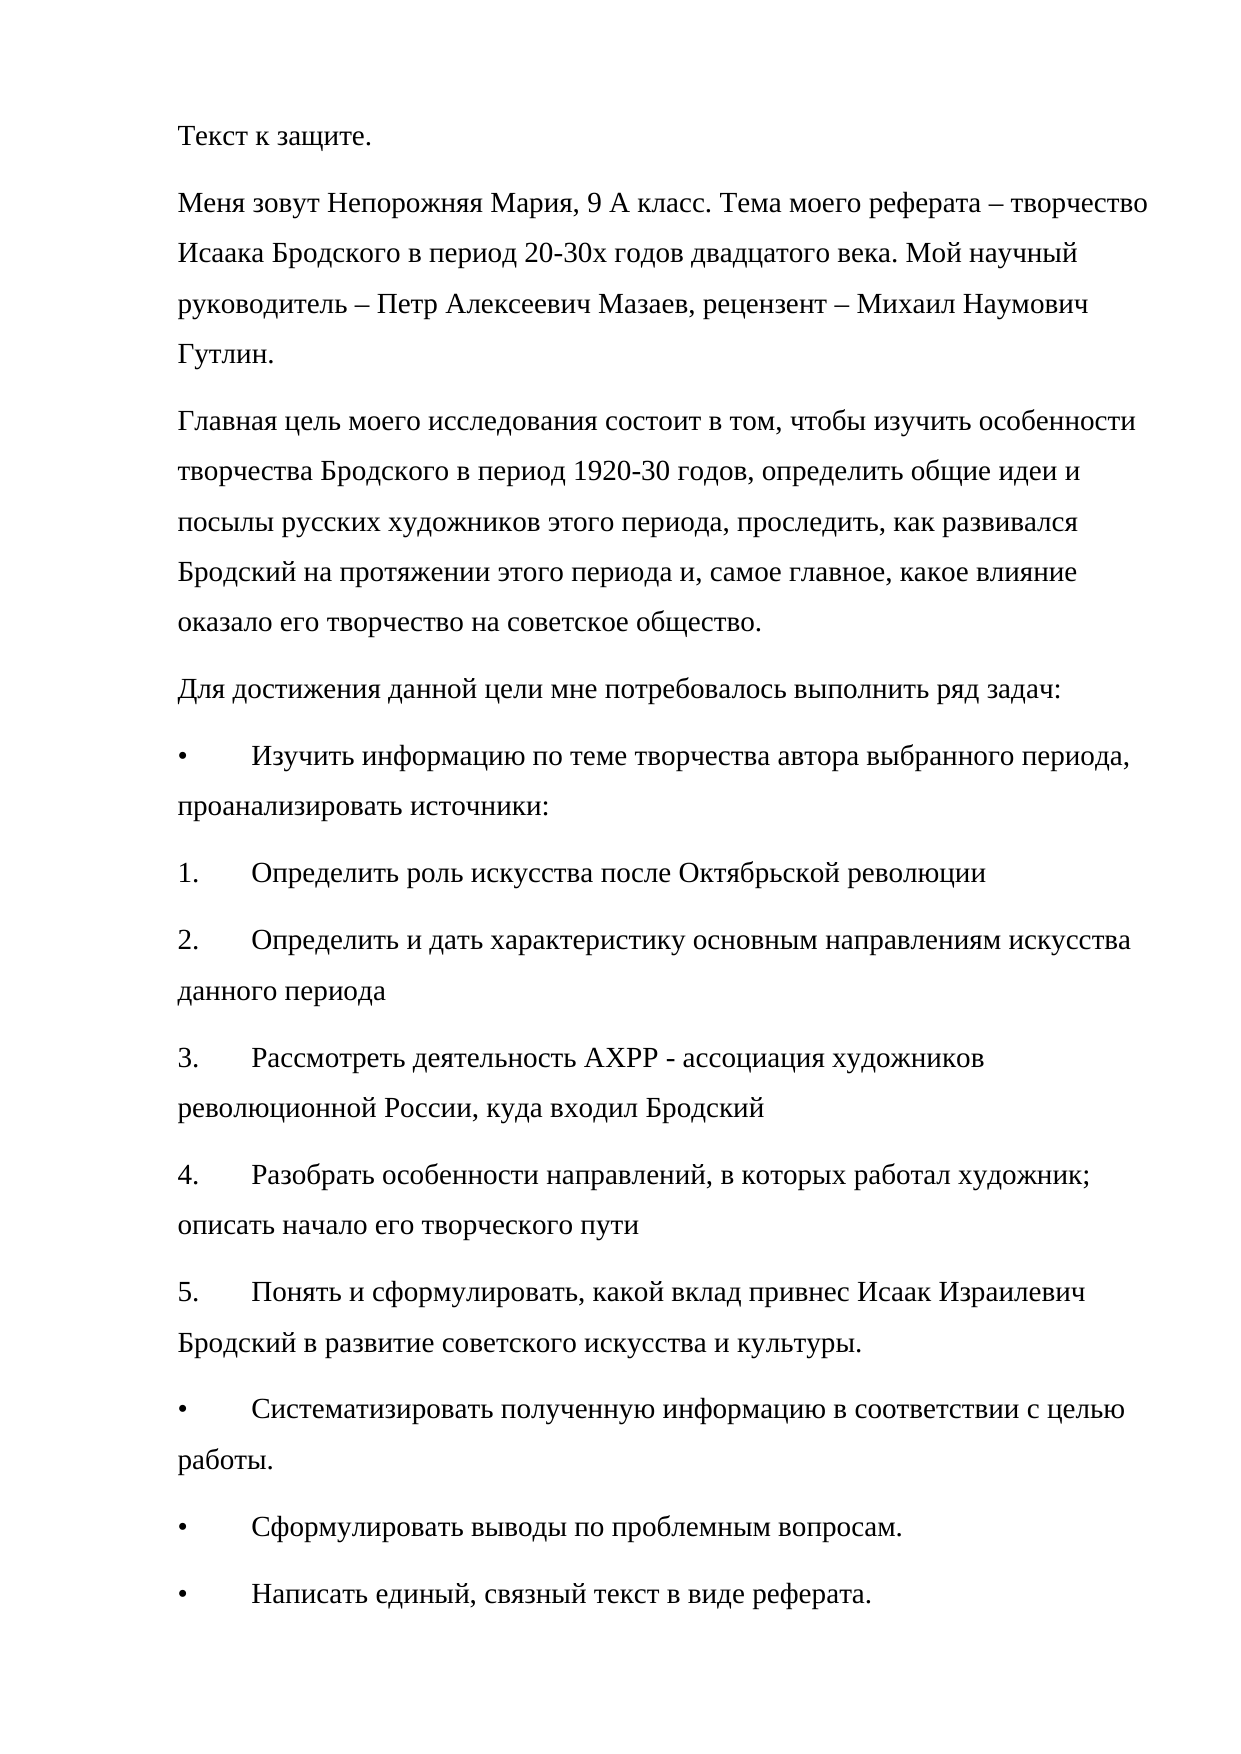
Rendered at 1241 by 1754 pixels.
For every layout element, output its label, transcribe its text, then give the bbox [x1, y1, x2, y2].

text 3. Рассмотреть деятельность АХРР - ассоциация художников революционной России, куда входил Бродский [177, 1040, 1152, 1124]
text • Изучить информацию по теме творчества автора выбранного периода, проанализировать источники: [177, 738, 1152, 822]
text Текст к защите. [177, 118, 1152, 152]
text 4. Разобрать особенности направлений, в которых работал художник; описать начало его творческого пути [177, 1157, 1152, 1241]
text 2. Определить и дать характеристику основным направлениям искусства данного периода [177, 922, 1152, 1006]
text Меня зовут Непорожняя Мария, 9 А класс. Тема моего реферата – творчество Исаака Бродского в период 20-30х годов двадцатого века. Мой научный руководитель – Петр Алексеевич Мазаев, рецензент – Михаил Наумович Гутлин. [177, 185, 1152, 369]
text 1. Определить роль искусства после Октябрьской революции [177, 856, 1152, 889]
text Для достижения данной цели мне потребовалось выполнить ряд задач: [177, 671, 1152, 705]
text Главная цель моего исследования состоит в том, чтобы изучить особенности творчества Бродского в период 1920-30 годов, определить общие идеи и посылы русских художников этого периода, проследить, как развивался Бродский на протяжении этого периода и, самое главное, какое влияние оказало его творчество на советское общество. [177, 403, 1152, 638]
text • Сформулировать выводы по проблемным вопросам. [177, 1509, 1152, 1542]
text • Написать единый, связный текст в виде реферата. [177, 1576, 1152, 1609]
text 5. Понять и сформулировать, какой вклад привнес Исаак Израилевич Бродский в развитие советского искусства и культуры. [177, 1274, 1152, 1358]
text • Систематизировать полученную информацию в соответствии с целью работы. [177, 1392, 1152, 1476]
